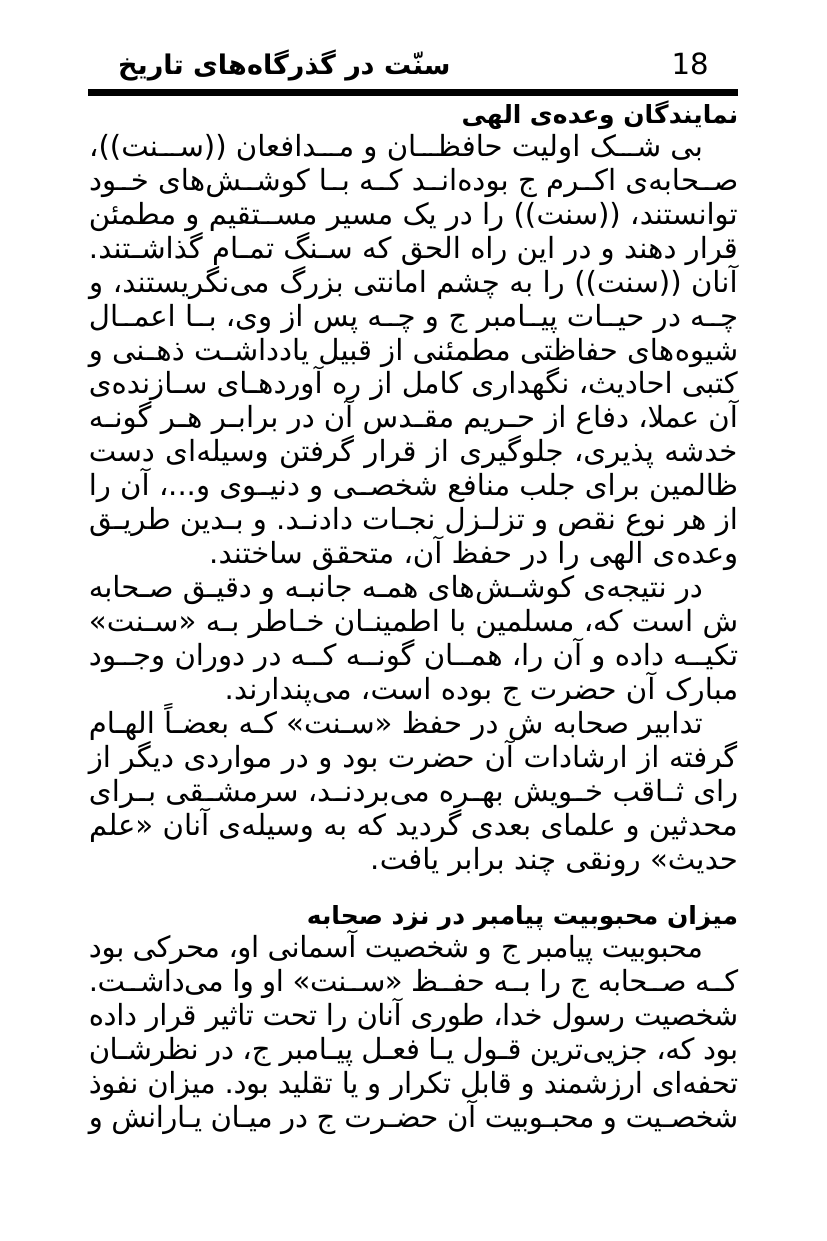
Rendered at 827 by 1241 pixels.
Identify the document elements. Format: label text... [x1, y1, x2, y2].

text میزان محبوبیت پیامبر در نزد صحابه [89, 901, 738, 930]
text بی شک اولیت حافظان و مدافعان ((سنت))، صحابه‌ی اکرم ج بوده‌اند که با کوشش‌های خود توانستند، ((سنت)) را در یک مسیر مستقیم و مطمئن قرار دهند و در این راه الحق که سنگ تمام گذاشتند. آنان ((سنت)) را به چشم امانتی بزرگ می‌نگریستند، و چه در حیات پیامبر ج و چه پس از وی، با اعمال شیوه‌های حفاظتی مطمئنی از قبیل یادداشت ذهنی و کتبی احادیث، نگهداری کامل از ره آورد‌های سازنده‌ی آن عملا، دفاع از حریم مقدس آن در برابر هر گونه خدشه پذیری، جلوگیری از قرار گرفتن وسیله‌ای دست ظالمین برای جلب منافع شخصی و دنیوی و...، آن را از هر نوع نقص و تزلزل نجات دادند. و بدین طریق وعده‌ی الهی را در حفظ آن، متحقق ساختند. [89, 129, 738, 571]
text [89, 930, 738, 1134]
text نمایندگان وعده‌ی الهی [89, 100, 738, 129]
text در نتیجه‌ی کوشش‌های همه جانبه و دقیق صحابه ش است که، مسلمین با اطمینان خاطر به «سنت» تکیه داده و آن را، همان گونه که در دوران وجود مبارک آن حضرت ج بوده است، می‌پندارند. [89, 571, 738, 706]
text تدابیر صحابه ش در حفظ «سنت» که بعضاً الهام گرفته از ارشادات آن حضرت بود و در مواردی دیگر از رای ثاقب خویش بهره می‌بردند، سرمشقی برای محدثین و علمای بعدی گردید که به وسیله‌ی آنان «علم حدیث» رونقی چند برابر یافت. [89, 706, 738, 876]
